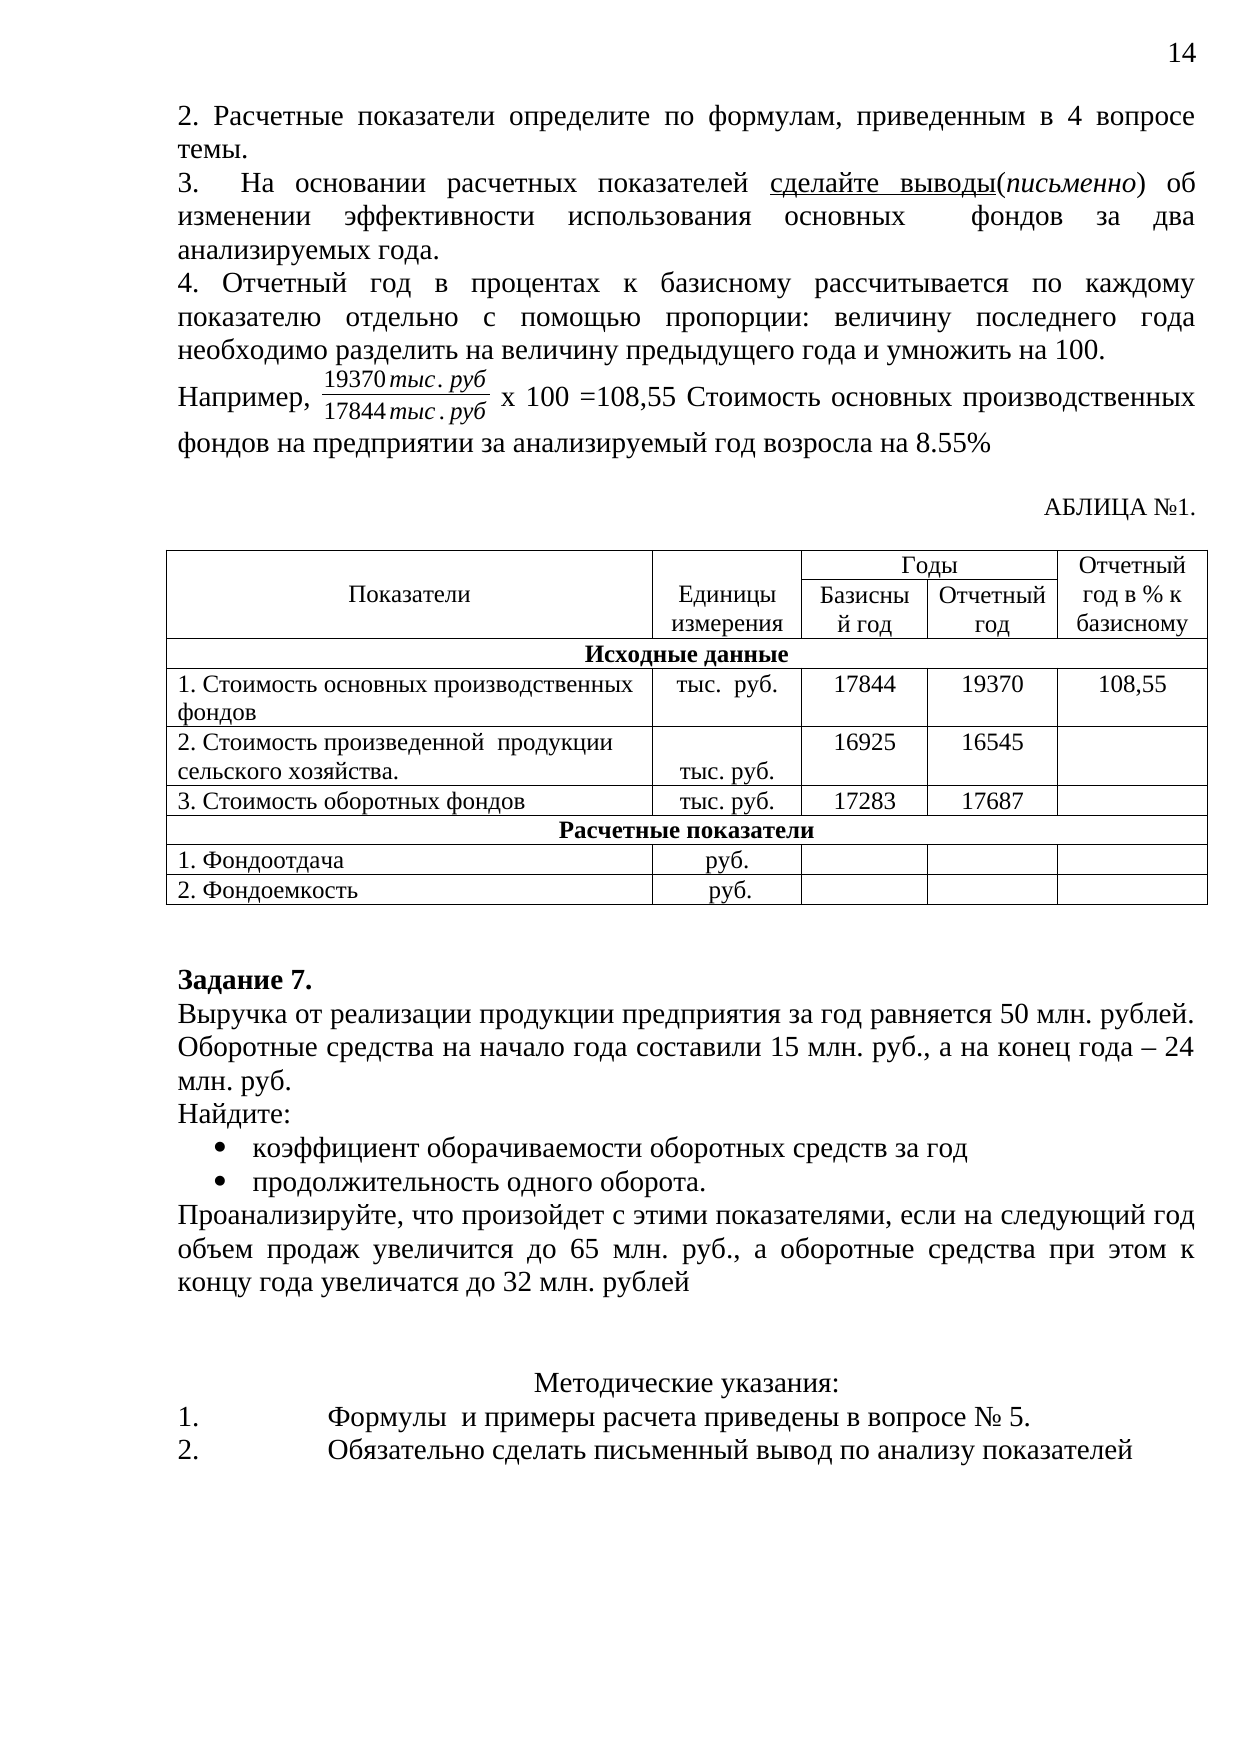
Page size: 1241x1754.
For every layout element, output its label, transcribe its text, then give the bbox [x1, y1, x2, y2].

text Задание 7. [177, 962, 1196, 996]
text Найдите: [177, 1097, 1196, 1130]
text 2. Расчетные показатели определите по формулам, приведенным в 4 вопросе темы. [177, 98, 1196, 165]
table_header Годы [802, 551, 1057, 579]
table_cell Отчетный год [928, 580, 1057, 638]
table_cell 108,55 [1058, 669, 1207, 726]
table_cell тыс. руб. [653, 727, 801, 785]
text Проанализируйте, что произойдет с этими показателями, если на следующий год объем продаж увеличится до 65 млн. руб., а оборотные средства при этом к концу года увеличатся до 32 млн. рублей [177, 1197, 1196, 1298]
table_cell 2. Стоимость произведенной продукции сельского хозяйства. [167, 727, 652, 785]
text Например, х 100 =108,55 Стоимость основных производственных фондов на предприятии за анализируемый год возросла на 8.55% [177, 366, 1196, 458]
table_cell [1058, 845, 1207, 874]
table_cell 2. Фондоемкость [167, 875, 652, 904]
table_cell 1. Стоимость основных производственных фондов [167, 669, 652, 726]
text АБЛИЦА №1. [177, 492, 1196, 521]
table_header Единицы измерения [653, 551, 801, 638]
table_cell 17687 [928, 786, 1057, 814]
table_cell Расчетные показатели [167, 816, 1207, 844]
table_cell Базисный год [802, 580, 927, 638]
table_cell [802, 845, 927, 874]
table_header Показатели [167, 551, 652, 638]
table_cell руб. [653, 845, 801, 874]
list продолжительность одного оборота. [215, 1164, 1196, 1197]
text 3. На основании расчетных показателей сделайте выводы(письменно) об изменении эффективности использования основных фондов за два анализируемых года. [177, 165, 1196, 265]
text 4. Отчетный год в процентах к базисному рассчитывается по каждому показателю отдельно с помощью пропорции: величину последнего года необходимо разделить на величину предыдущего года и умножить на 100. [177, 265, 1196, 366]
table_cell Исходные данные [167, 639, 1207, 668]
table_cell [1058, 727, 1207, 785]
table_cell [1058, 786, 1207, 814]
table_cell [802, 875, 927, 904]
table_cell тыс. руб. [653, 669, 801, 726]
table_cell 17844 [802, 669, 927, 726]
table_cell 16545 [928, 727, 1057, 785]
table_cell 16925 [802, 727, 927, 785]
text Выручка от реализации продукции предприятия за год равняется 50 млн. рублей. Оборотные средства на начало года составили 15 млн. руб., а на конец года – 24 млн. руб. [177, 996, 1196, 1097]
table_cell [928, 875, 1057, 904]
list Обязательно сделать письменный вывод по анализу показателей [177, 1432, 1196, 1466]
table_cell [928, 845, 1057, 874]
table_cell тыс. руб. [653, 786, 801, 814]
list коэффициент оборачиваемости оборотных средств за год [215, 1130, 1196, 1164]
table_header Отчетный год в % к базисному [1058, 551, 1207, 638]
table_cell 1. Фондоотдача [167, 845, 652, 874]
table_cell [1058, 875, 1207, 904]
list Формулы и примеры расчета приведены в вопросе № 5. [177, 1399, 1196, 1432]
table_cell 19370 [928, 669, 1057, 726]
text Методические указания: [177, 1365, 1196, 1399]
table_cell 17283 [802, 786, 927, 814]
table_cell 3. Стоимость оборотных фондов [167, 786, 652, 814]
table_cell руб. [653, 875, 801, 904]
